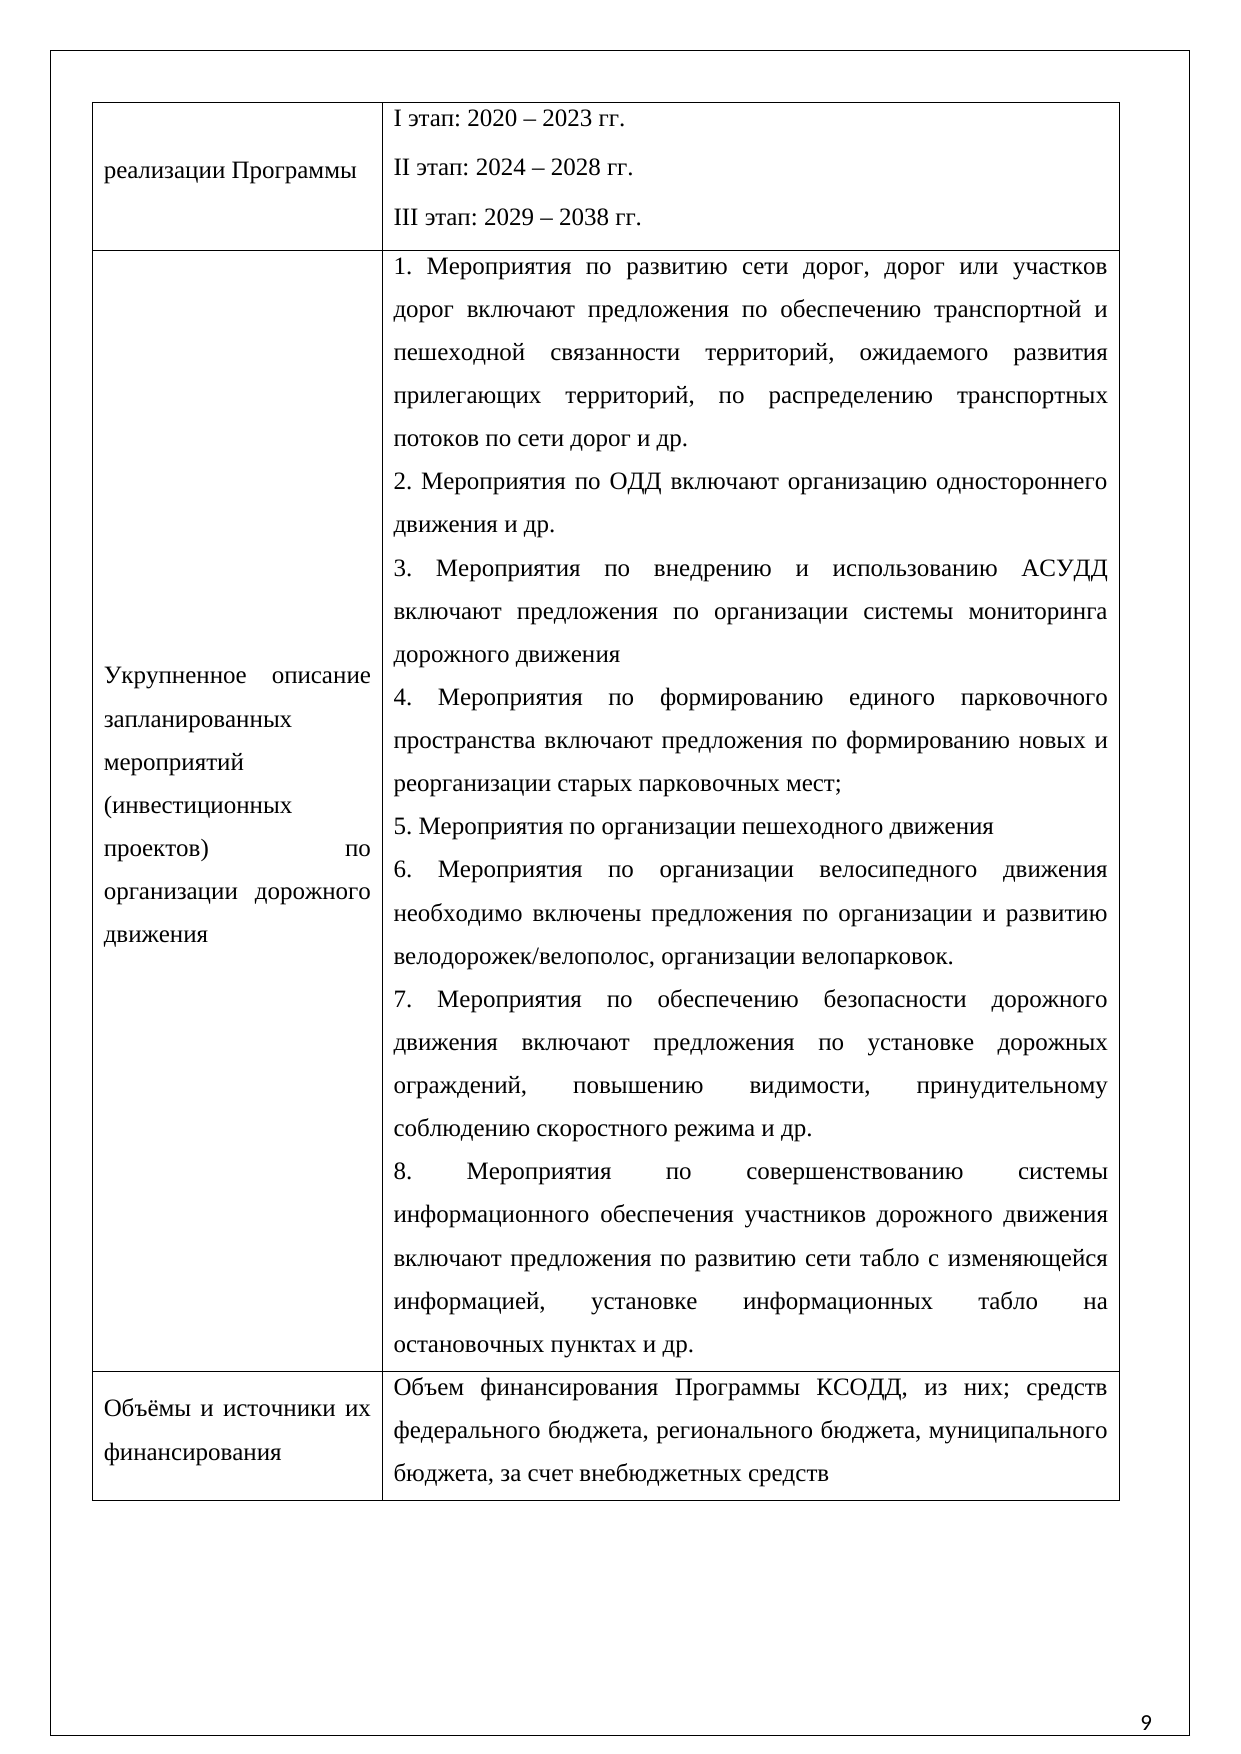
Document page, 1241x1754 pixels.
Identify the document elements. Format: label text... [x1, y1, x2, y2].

table_cell 1. Мероприятия по развитию сети дорог, дорог или участков дорог включают предложения по обеспечению транспортной и пешеходной связанности территорий, ожидаемого развития прилегающих территорий, по распределению транспортных потоков по сети дорог и др. 2. Мероприятия по ОДД включают организацию одностороннего движения и др. 3. Мероприятия по внедрению и использованию АСУДД включают предложения по организации системы мониторинга дорожного движения 4. Мероприятия по формированию единого парковочного пространства включают предложения по формированию новых и реорганизации старых парковочных мест; 5. Мероприятия по организации пешеходного движения 6. Мероприятия по организации велосипедного движения необходимо включены предложения по организации и развитию велодорожек/велополос, организации велопарковок. 7. Мероприятия по обеспечению безопасности дорожного движения включают предложения по установке дорожных ограждений, повышению видимости, принудительному соблюдению скоростного режима и др. 8. Мероприятия по совершенствованию системы информационного обеспечения участников дорожного движения включают предложения по развитию сети табло с изменяющейся информацией, установке информационных табло на остановочных пунктах и др. [383, 251, 1119, 1371]
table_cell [383, 103, 1119, 250]
table_cell Объёмы и источники их финансирования [93, 1372, 382, 1500]
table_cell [93, 103, 382, 250]
table_cell Укрупненное описание запланированных мероприятий (инвестиционных проектов) по организации дорожного движения [93, 251, 382, 1371]
table_cell Объем финансирования Программы КСОДД, из них; средств федерального бюджета, регионального бюджета, муниципального бюджета, за счет внебюджетных средств [383, 1372, 1119, 1500]
